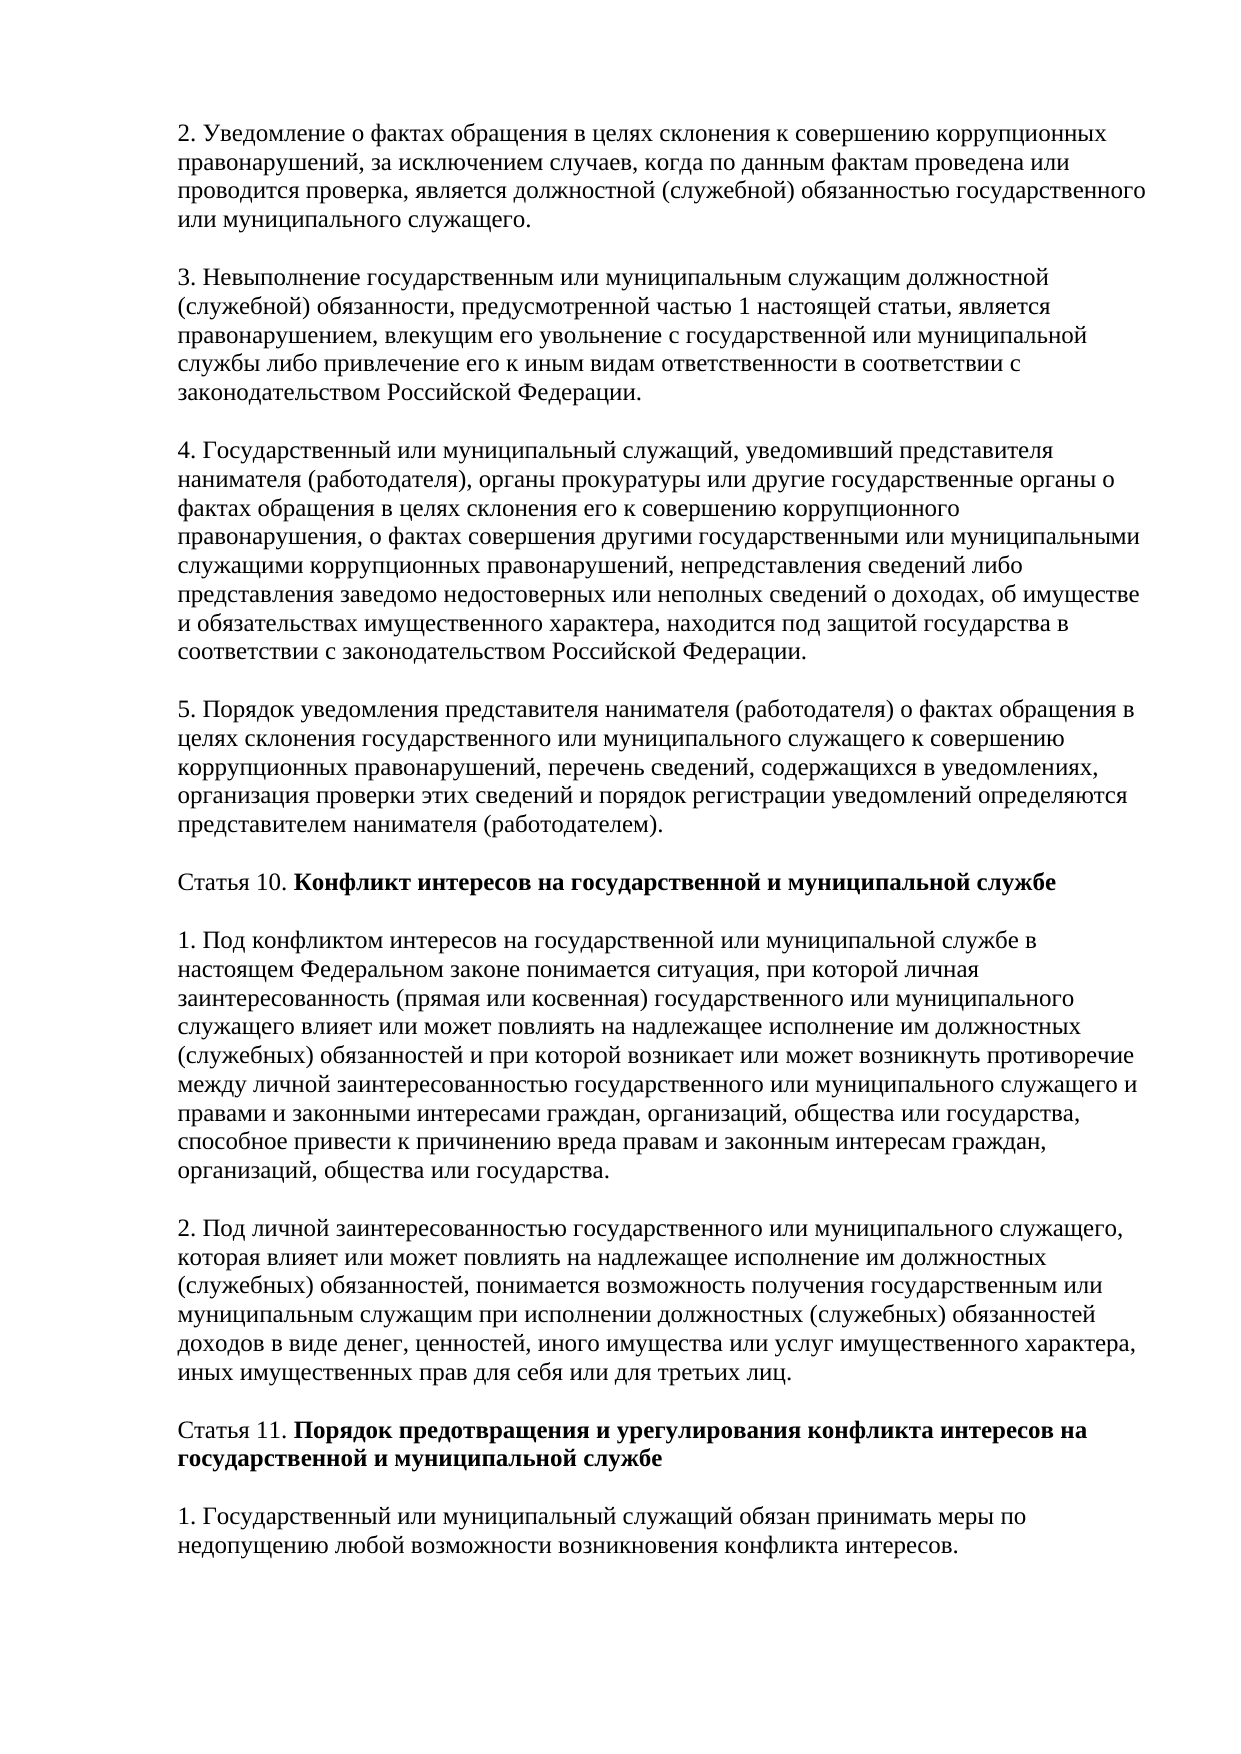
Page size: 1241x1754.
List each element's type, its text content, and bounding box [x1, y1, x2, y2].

text 2. Под личной заинтересованностью государственного или муниципального служащего, которая влияет или может повлиять на надлежащее исполнение им должностных (служебных) обязанностей, понимается возможность получения государственным или муниципальным служащим при исполнении должностных (служебных) обязанностей доходов в виде денег, ценностей, иного имущества или услуг имущественного характера, иных имущественных прав для себя или для третьих лиц. [177, 1213, 1152, 1386]
text 4. Государственный или муниципальный служащий, уведомивший представителя нанимателя (работодателя), органы прокуратуры или другие государственные органы о фактах обращения в целях склонения его к совершению коррупционного правонарушения, о фактах совершения другими государственными или муниципальными служащими коррупционных правонарушений, непредставления сведений либо представления заведомо недостоверных или неполных сведений о доходах, об имуществе и обязательствах имущественного характера, находится под защитой государства в соответствии с законодательством Российской Федерации. [177, 435, 1152, 665]
text 1. Государственный или муниципальный служащий обязан принимать меры по недопущению любой возможности возникновения конфликта интересов. [177, 1501, 1152, 1559]
text 2. Уведомление о фактах обращения в целях склонения к совершению коррупционных правонарушений, за исключением случаев, когда по данным фактам проведена или проводится проверка, является должностной (служебной) обязанностью государственного или муниципального служащего. [177, 118, 1152, 233]
text Статья 11. Порядок предотвращения и урегулирования конфликта интересов на государственной и муниципальной службе [177, 1415, 1152, 1472]
text 1. Под конфликтом интересов на государственной или муниципальной службе в настоящем Федеральном законе понимается ситуация, при которой личная заинтересованность (прямая или косвенная) государственного или муниципального служащего влияет или может повлиять на надлежащее исполнение им должностных (служебных) обязанностей и при которой возникает или может возникнуть противоречие между личной заинтересованностью государственного или муниципального служащего и правами и законными интересами граждан, организаций, общества или государства, способное привести к причинению вреда правам и законным интересам граждан, организаций, общества или государства. [177, 925, 1152, 1184]
text 3. Невыполнение государственным или муниципальным служащим должностной (служебной) обязанности, предусмотренной частью 1 настоящей статьи, является правонарушением, влекущим его увольнение с государственной или муниципальной службы либо привлечение его к иным видам ответственности в соответствии с законодательством Российской Федерации. [177, 262, 1152, 406]
text 5. Порядок уведомления представителя нанимателя (работодателя) о фактах обращения в целях склонения государственного или муниципального служащего к совершению коррупционных правонарушений, перечень сведений, содержащихся в уведомлениях, организация проверки этих сведений и порядок регистрации уведомлений определяются представителем нанимателя (работодателем). [177, 694, 1152, 838]
text Статья 10. Конфликт интересов на государственной и муниципальной службе [177, 867, 1152, 896]
